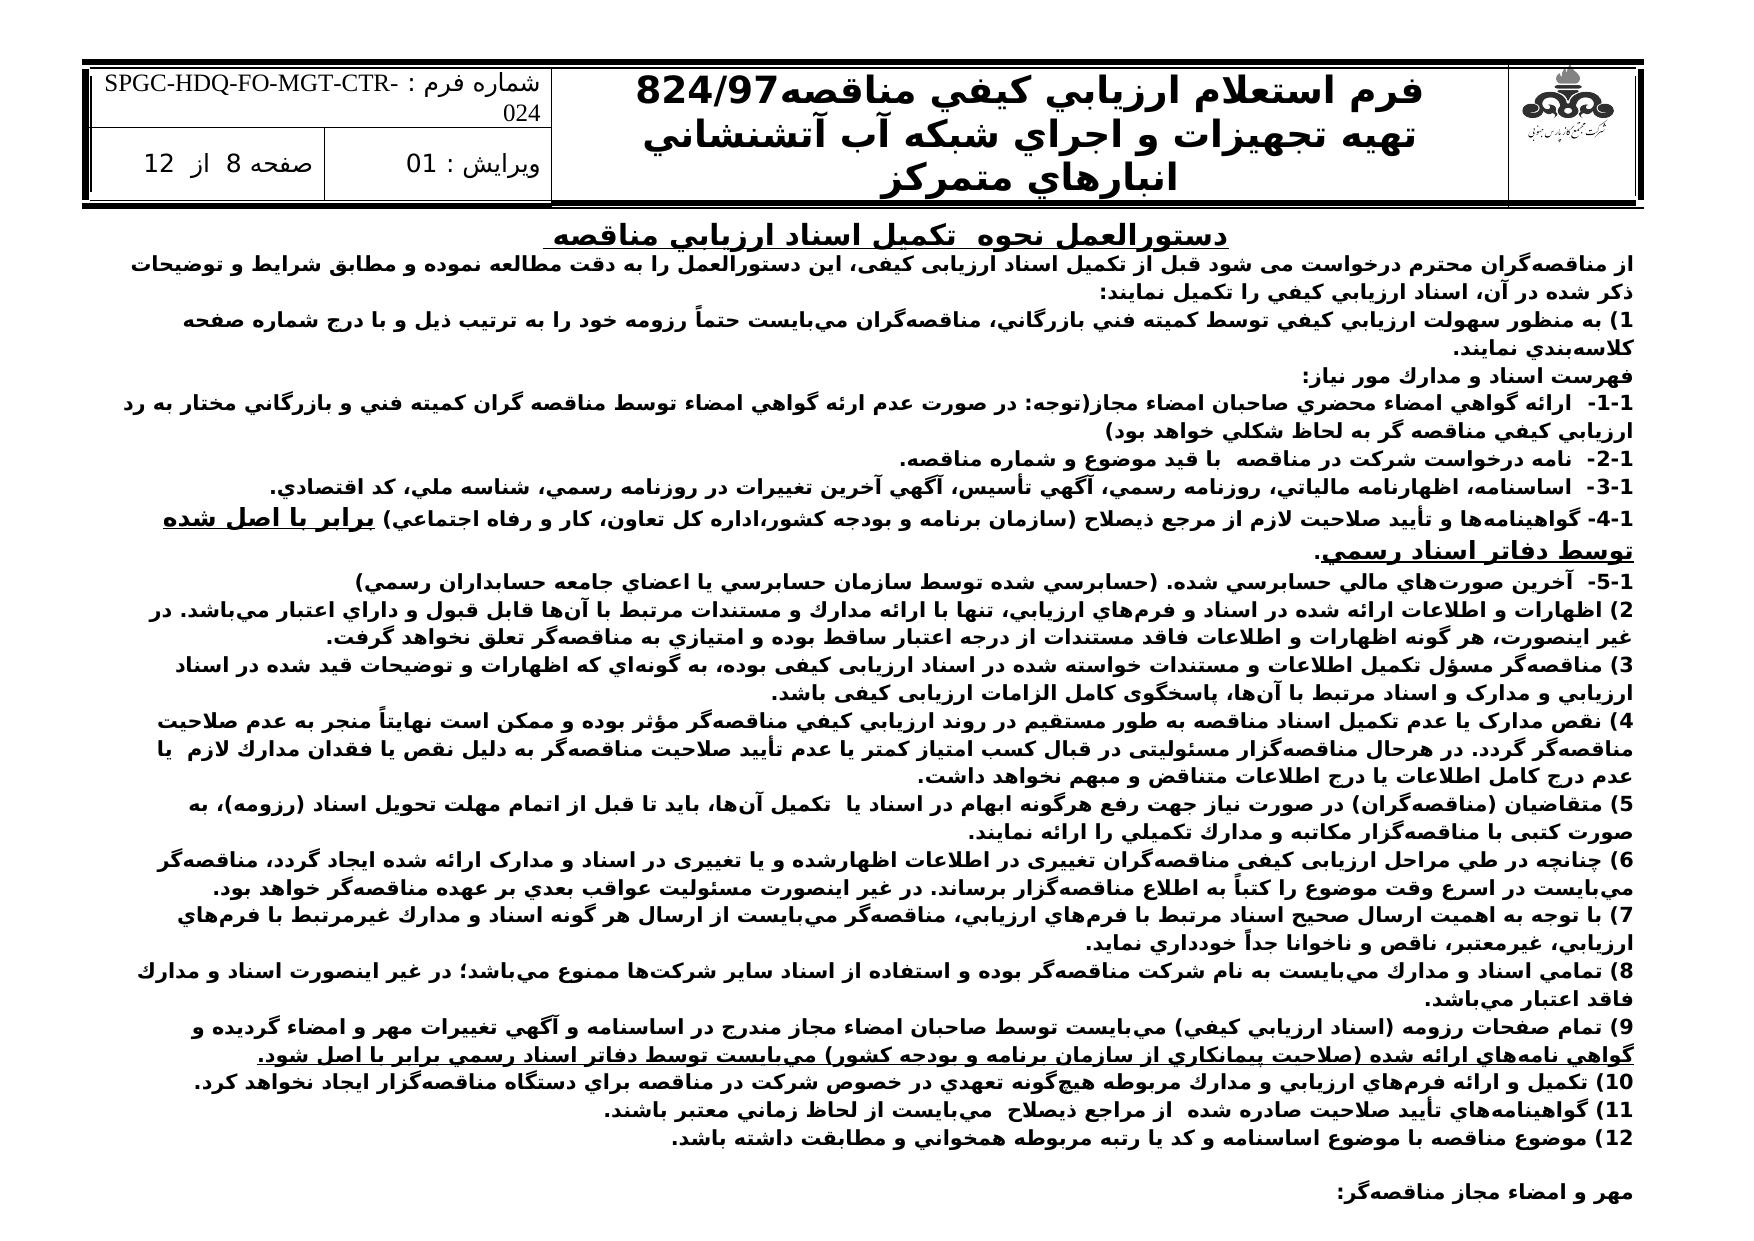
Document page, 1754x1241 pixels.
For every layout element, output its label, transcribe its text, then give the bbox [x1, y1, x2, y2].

text 10) تکميل و ارائه فرم‌هاي ارزيابي و مدارك مربوطه هيچ‌گونه تعهدي در خصوص شرکت در مناقصه براي دستگاه مناقصه‌گزار ايجاد نخواهد كرد. [118, 1070, 1634, 1095]
text 2) اظهارات و اطلاعات ارائه شده در اسناد و فرم‌هاي ارزيابي، تنها با ارائه مدارك و مستندات مرتبط با آن‌ها قابل قبول و داراي اعتبار مي‌باشد. در غير اينصورت، هر گونه اظهارات و اطلاعات فاقد مستندات از درجه اعتبار ساقط بوده و امتيازي به مناقصه‌گر تعلق نخواهد گرفت. [118, 598, 1634, 650]
text 6) چنانچه در طي مراحل ارزيابی کيفی مناقصه‌گران تغييری در اطلاعات اظهارشده و يا تغييری در اسناد و مدارک ارائه شده ايجاد گردد، مناقصه‌گر مي‌بايست در اسرع وقت موضوع را كتباً به اطلاع مناقصه‌گزار برساند. در غير اينصورت مسئوليت عواقب بعدي بر عهده مناقصه‌گر خواهد بود. [118, 848, 1634, 900]
text 2-1- نامه درخواست شركت در مناقصه با قيد موضوع و شماره مناقصه. [118, 447, 1634, 471]
text 5-1- آخرين صورت‌هاي مالي حسابرسي شده. (حسابرسي شده توسط سازمان حسابرسي يا اعضاي جامعه حسابداران رسمي) [118, 570, 1634, 594]
text 5) متقاضيان (مناقصه‌گران) در صورت نياز جهت رفع هرگونه ابهام در اسناد يا تكميل آن‌ها، بايد تا قبل از اتمام مهلت تحويل اسناد (رزومه)، به صورت کتبی با مناقصه‌گزار مكاتبه و مدارك تكميلي را ارائه نمايند. [118, 792, 1634, 844]
text 4) نقص مدارک يا عدم تکميل اسناد مناقصه به طور مستقيم در روند ارزيابي كيفي مناقصه‌گر مؤثر بوده و ممكن است نهايتاً منجر به عدم صلاحيت مناقصه‌گر گردد. در هرحال مناقصه‌گزار مسئوليتی در قبال كسب امتياز كمتر يا عدم تأييد صلاحيت مناقصه‌گر به دليل نقص يا فقدان مدارك لازم يا عدم درج کامل اطلاعات يا درج اطلاعات متناقض و مبهم نخواهد داشت. [118, 709, 1634, 789]
text 8) تمامي اسناد و مدارك مي‌بايست به نام شركت مناقصه‌گر بوده و استفاده از اسناد ساير شركت‌ها ممنوع مي‌باشد؛ در غير اينصورت اسناد و مدارك فاقد اعتبار مي‌باشد. [118, 959, 1634, 1011]
text از مناقصه‌گران محترم درخواست می شود قبل از تکميل اسناد ارزيابی کيفی، اين دستورالعمل را به دقت مطالعه نموده و مطابق شرايط و توضيحات ذکر شده در آن، اسناد ارزيابي كيفي را تکميل نمايند: [118, 252, 1634, 304]
text 7) با توجه به اهميت ارسال صحيح اسناد مرتبط با فرم‌هاي ارزيابي، مناقصه‌گر مي‌بايست از ارسال هر گونه اسناد و مدارك غير‌مرتبط با فرم‌هاي ارزيابي، غير‌معتبر، ناقص و ناخوانا جداً خودداري نمايد. [118, 903, 1634, 956]
text 11) گواهينامه‌هاي تأييد صلاحيت صادره شده از مراجع ذيصلاح مي‌بايست از لحاظ زماني معتبر باشند. [118, 1098, 1634, 1122]
title دستورالعمل نحوه تكميل اسناد ارزيابي مناقصه [118, 218, 1653, 252]
text 3) مناقصه‌گر مسؤل تکميل اطلاعات و مستندات خواسته شده در اسناد ارزيابی کيفی بوده، به گونه‌اي که اظهارات و توضيحات قيد شده در اسناد ارزيابي و مدارک و اسناد مرتبط با آن‌ها، پاسخگوی کامل الزامات ارزيابی کيفی باشد. [118, 653, 1634, 705]
text 9) تمام صفحات رزومه (اسناد ارزيابي كيفي) مي‌بايست توسط صاحبان امضاء مجاز مندرج در اساسنامه و آگهي تغييرات مهر و امضاء گرديده و گواهي نامه‌هاي ارائه شده (صلاحيت پيمانكاري از سازمان برنامه و بودجه كشور) مي‌بايست توسط دفاتر اسناد رسمي برابر با اصل شود. [118, 1015, 1634, 1067]
text 1-1-‌‌ ارائه گواهي امضاء محضري صاحبان امضاء مجاز(توجه: در صورت عدم ارئه گواهي امضاء توسط مناقصه گران كميته فني و بازرگاني مختار به رد ارزيابي كيفي مناقصه گر به لحاظ شكلي خواهد بود) [118, 391, 1634, 443]
picture [1509, 69, 1632, 145]
text 4-1- گواهينامه‌ها و تأييد صلاحيت لازم از مرجع ذيصلاح (سازمان برنامه و بودجه كشور،اداره كل تعاون، كار و رفاه اجتماعي‌) برابر با اصل شده توسط دفاتر اسناد رسمي. [118, 503, 1634, 565]
text فهرست اسناد و مدارك مور نياز: [118, 364, 1634, 388]
text 3-1- اساسنامه، اظهارنامه مالياتي، روزنامه رسمي، آگهي تأسيس، آگهي آخرين تغييرات در روزنامه رسمي، شناسه ملي، كد اقتصادي. [118, 475, 1634, 499]
text 1) به منظور سهولت ارزيابي كيفي توسط كميته فني بازرگاني، مناقصه‌گران مي‌بايست حتماً رزومه خود را به ترتيب ذيل و با درج شماره صفحه كلاسه‌بندي نمايند. [118, 308, 1634, 360]
text 12) موضوع مناقصه با موضوع اساسنامه و كد يا رتبه مربوطه همخواني و مطابقت داشته باشد. [118, 1126, 1634, 1150]
